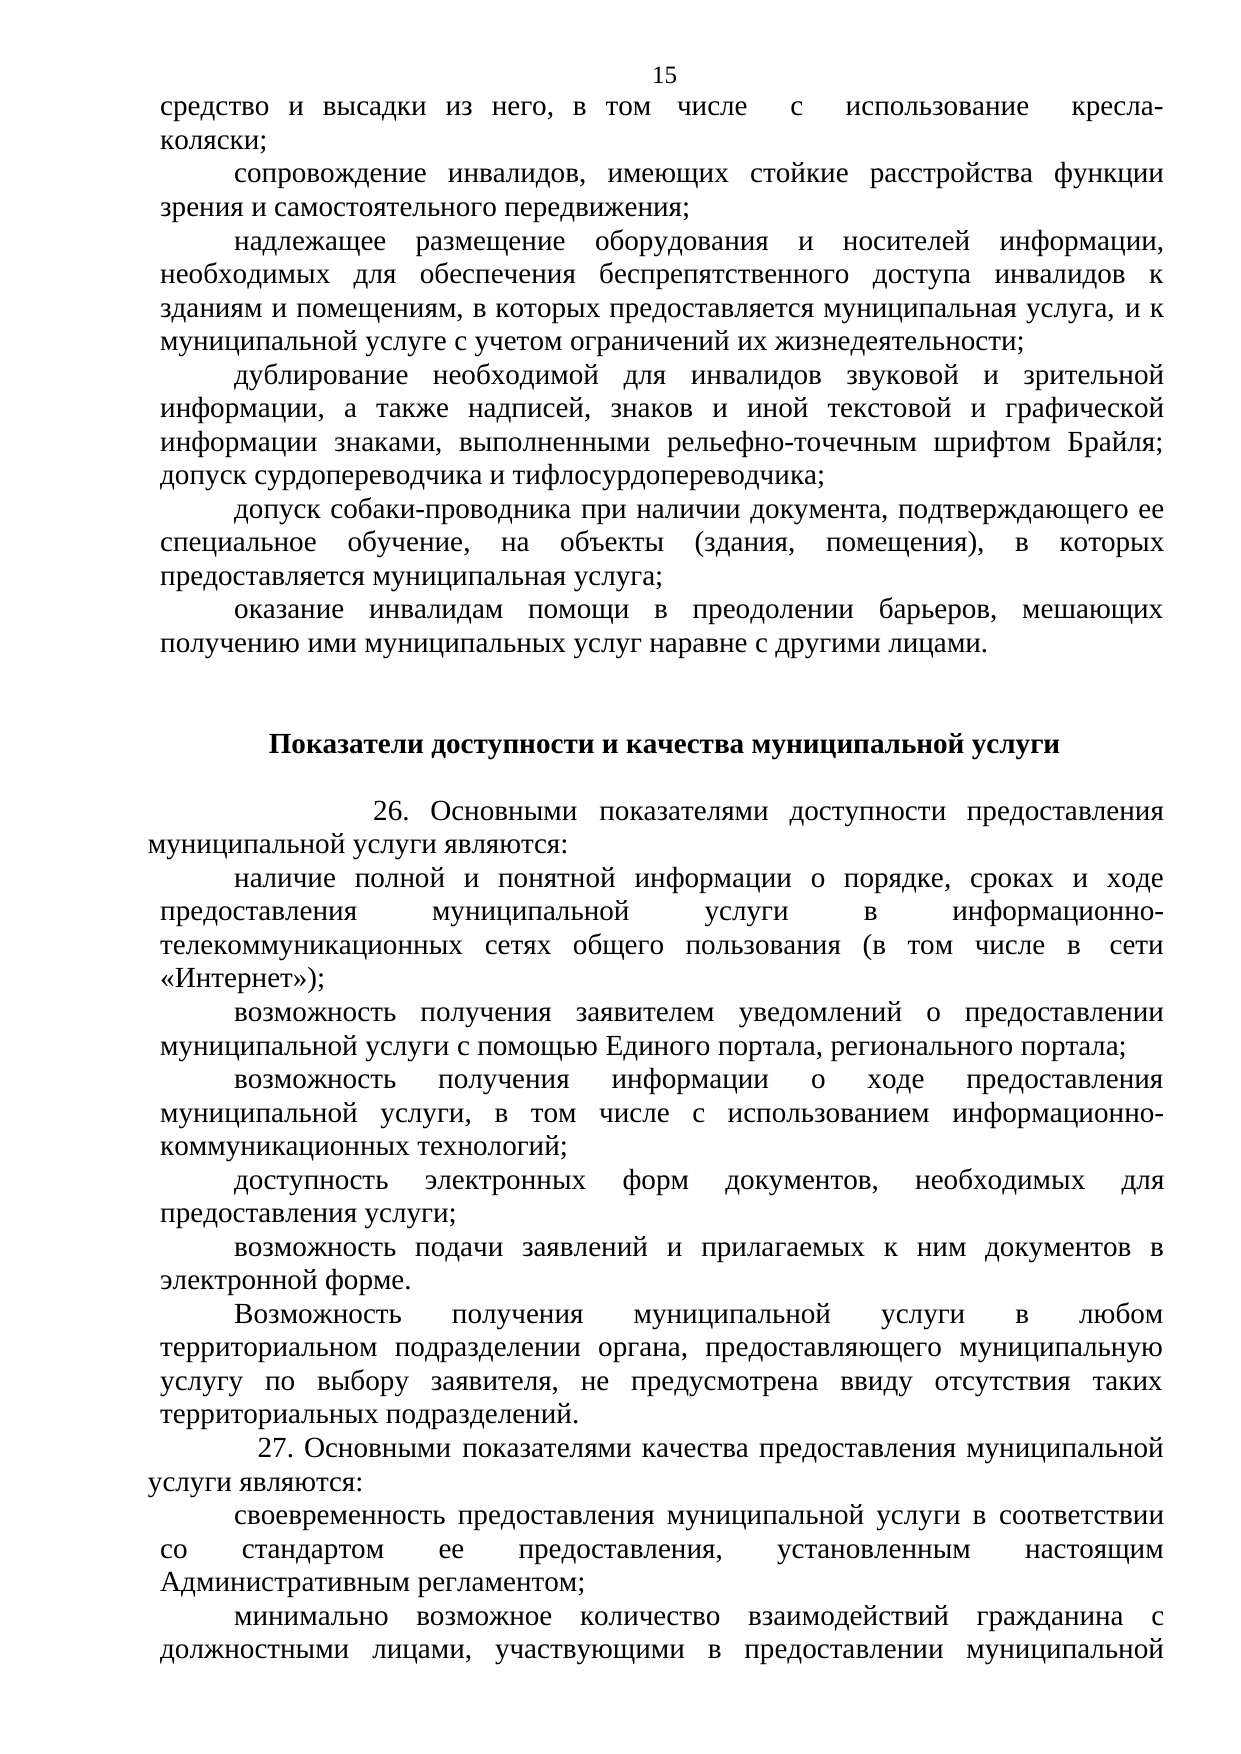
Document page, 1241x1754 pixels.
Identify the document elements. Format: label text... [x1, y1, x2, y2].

text надлежащее размещение оборудования и носителей информации, необходимых для обеспечения беспрепятственного доступа инвалидов к зданиям и помещениям, в которых предоставляется муниципальная услуга, и к муниципальной услуге с учетом ограничений их жизнедеятельности; [160, 223, 1164, 357]
text возможность получения информации о ходе предоставления муниципальной услуги, в том числе с использованием информационно-коммуникационных технологий; [160, 1061, 1164, 1162]
text сопровождение инвалидов, имеющих стойкие расстройства функции зрения и самостоятельного передвижения; [160, 156, 1164, 223]
text оказание инвалидам помощи в преодолении барьеров, мешающих получению ими муниципальных услуг наравне с другими лицами. [160, 592, 1164, 659]
text дублирование необходимой для инвалидов звуковой и зрительной информации, а также надписей, знаков и иной текстовой и графической информации знаками, выполненными рельефно-точечным шрифтом Брайля; допуск сурдопереводчика и тифлосурдопереводчика; [160, 357, 1164, 491]
text допуск собаки-проводника при наличии документа, подтверждающего ее специальное обучение, на объекты (здания, помещения), в которых предоставляется муниципальная услуга; [160, 491, 1164, 592]
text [160, 88, 1164, 156]
text Возможность получения муниципальной услуги в любом территориальном подразделении органа, предоставляющего муниципальную услугу по выбору заявителя, не предусмотрена ввиду отсутствия таких территориальных подразделений. [160, 1296, 1164, 1430]
text возможность подачи заявлений и прилагаемых к ним документов в электронной форме. [160, 1229, 1164, 1296]
text доступность электронных форм документов, необходимых для предоставления услуги; [160, 1162, 1164, 1229]
text своевременность предоставления муниципальной услуги в соответствии со стандартом ее предоставления, установленным настоящим Административным регламентом; [160, 1497, 1164, 1598]
text 27. Основными показателями качества предоставления муниципальной услуги являются: [148, 1430, 1164, 1497]
text возможность получения заявителем уведомлений о предоставлении муниципальной услуги с помощью Единого портала, регионального портала; [160, 994, 1164, 1061]
text 26. Основными показателями доступности предоставления муниципальной услуги являются: [148, 793, 1164, 860]
text наличие полной и понятной информации о порядке, сроках и ходе предоставления муниципальной услуги в информационно-телекоммуникационных сетях общего пользования (в том числе в сети «Интернет»); [160, 860, 1164, 994]
text Показатели доступности и качества муниципальной услуги [148, 726, 1181, 759]
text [160, 1598, 1164, 1665]
